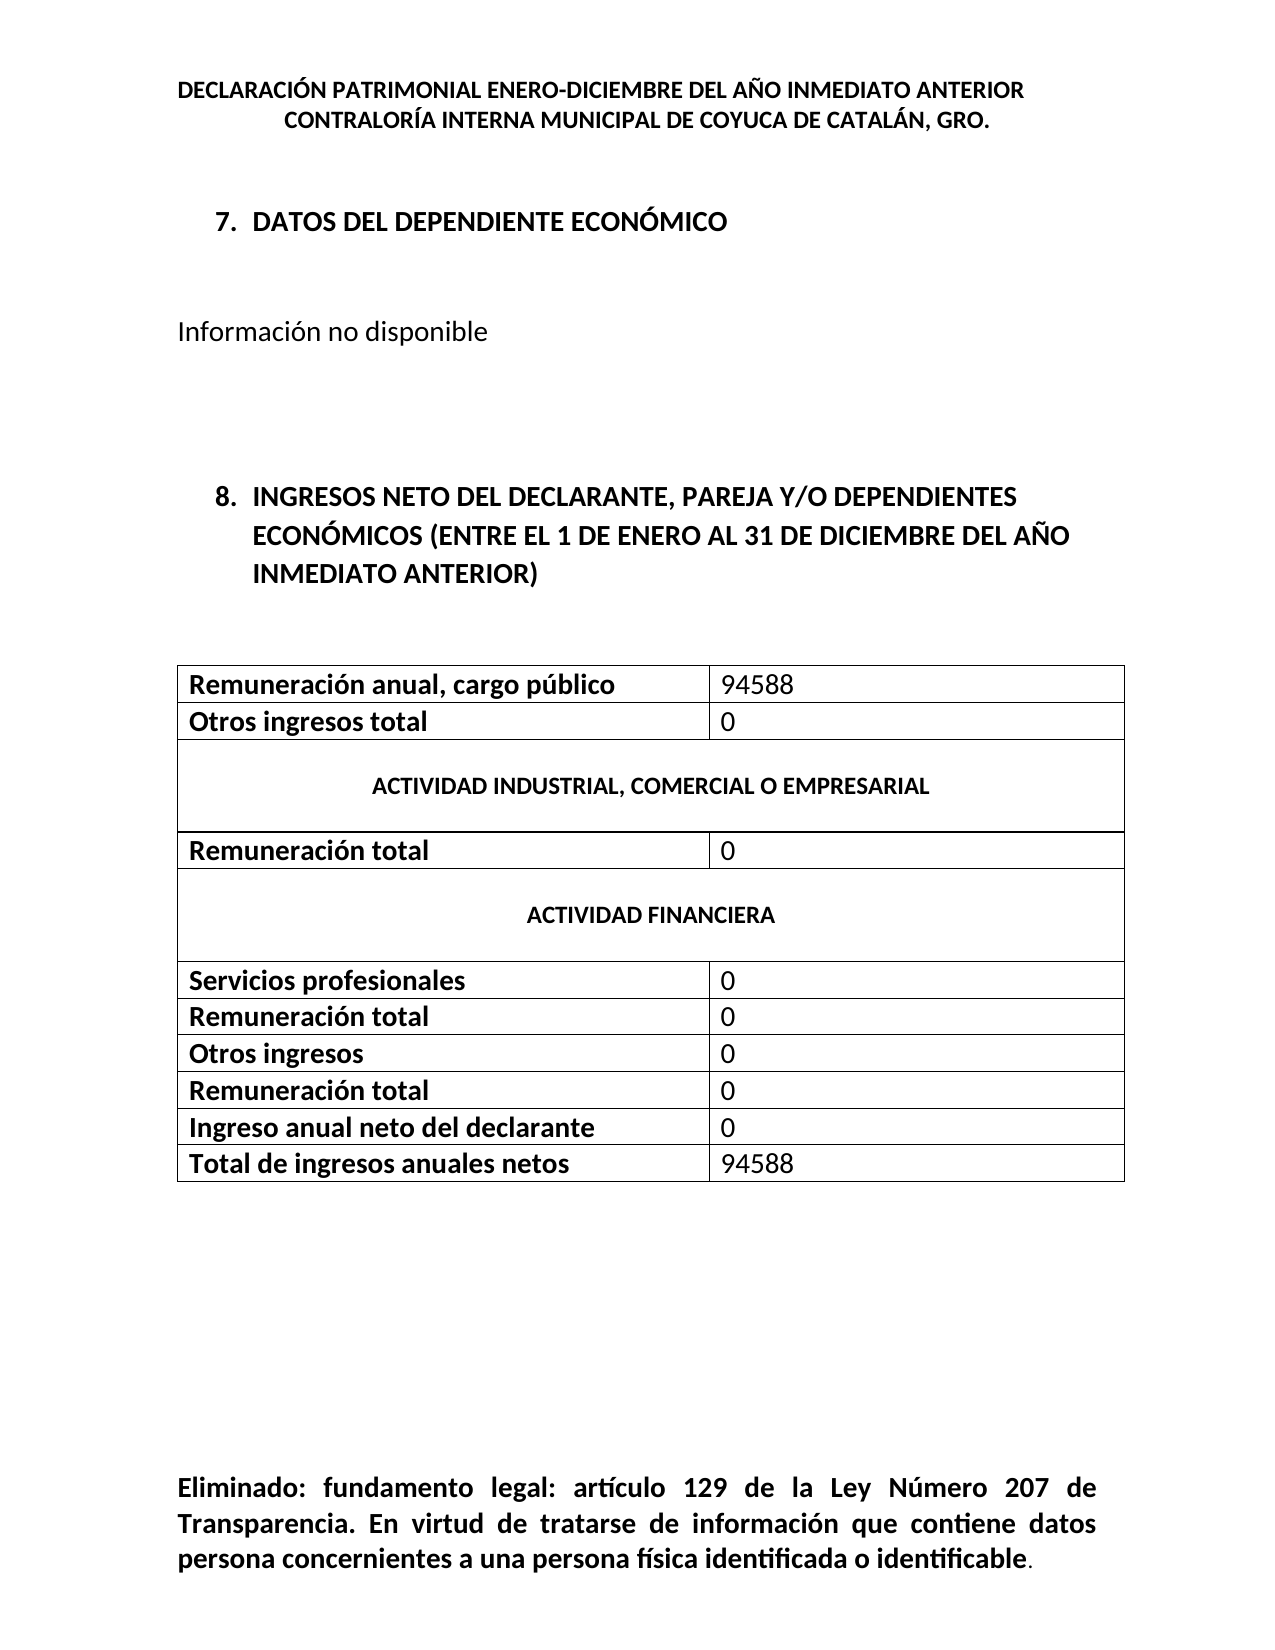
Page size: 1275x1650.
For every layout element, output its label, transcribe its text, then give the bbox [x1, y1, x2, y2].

list INGRESOS NETO DEL DECLARANTE, PAREJA Y/O DEPENDIENTES ECONÓMICOS (ENTRE EL 1 DE ENERO AL 31 DE DICIEMBRE DEL AÑO INMEDIATO ANTERIOR) [215, 478, 1098, 591]
table_cell 0 [710, 962, 1124, 997]
table_cell Total de ingresos anuales netos [178, 1145, 709, 1181]
table_cell Ingreso anual neto del declarante [178, 1109, 709, 1144]
table_cell ACTIVIDAD FINANCIERA [178, 869, 1124, 961]
text Información no disponible [177, 313, 1098, 348]
table_cell 94588 [710, 1145, 1124, 1181]
table_cell 0 [710, 1109, 1124, 1144]
table_header Remuneración anual, cargo público [178, 666, 709, 702]
table_cell Remuneración total [178, 1072, 709, 1108]
table_cell Remuneración total [178, 999, 709, 1034]
table_cell 0 [710, 999, 1124, 1034]
table_cell Otros ingresos [178, 1035, 709, 1071]
table_cell Servicios profesionales [178, 962, 709, 997]
table_cell ACTIVIDAD INDUSTRIAL, COMERCIAL O EMPRESARIAL [178, 740, 1124, 831]
table_cell 0 [710, 1035, 1124, 1071]
table_cell Remuneración total [178, 833, 709, 868]
table_cell Otros ingresos total [178, 703, 709, 739]
list DATOS DEL DEPENDIENTE ECONÓMICO [215, 203, 1098, 238]
table_cell 0 [710, 1072, 1124, 1108]
table_cell 0 [710, 703, 1124, 739]
table_header 94588 [710, 666, 1124, 702]
table_cell 0 [710, 833, 1124, 868]
